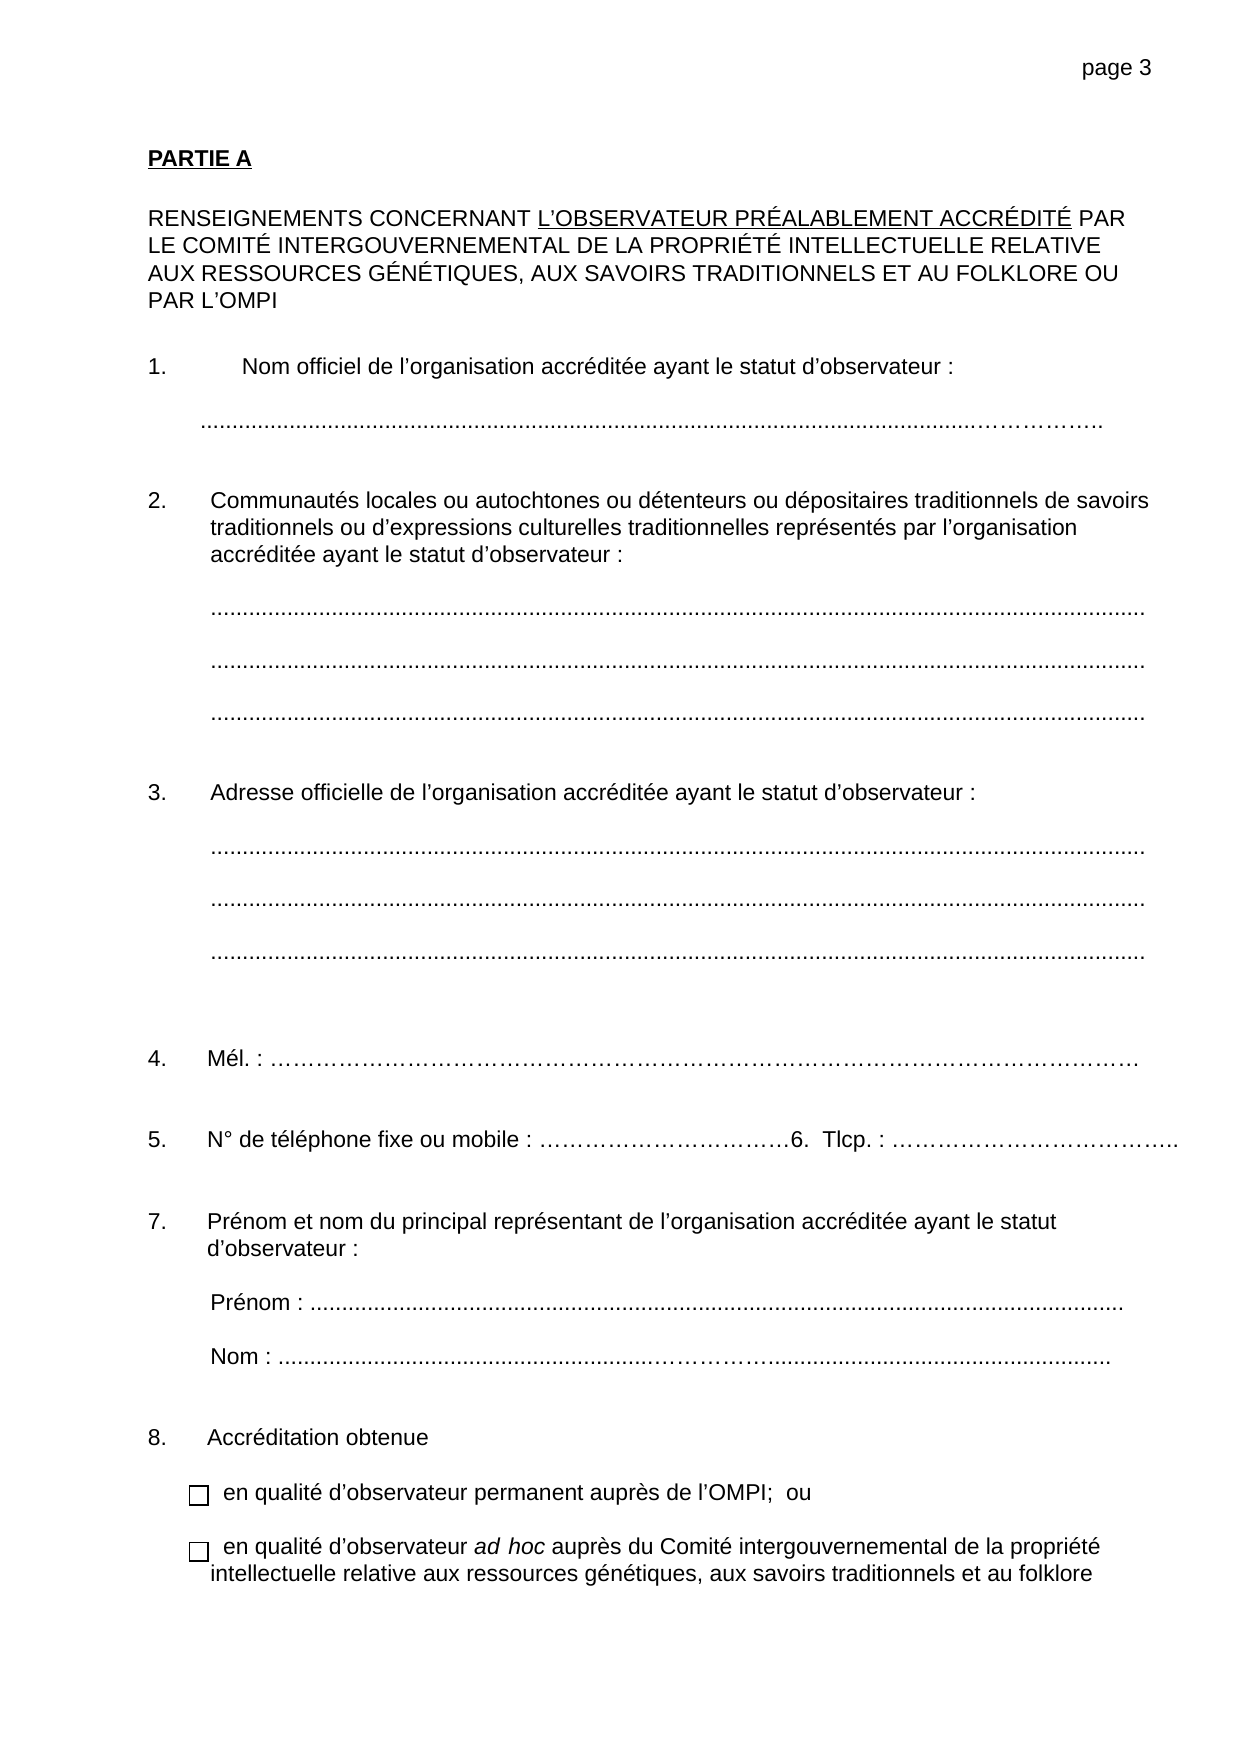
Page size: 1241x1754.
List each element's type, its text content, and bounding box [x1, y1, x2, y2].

text en qualité d’observateur ad hoc auprès du Comité intergouvernemental de la propriété intellectuelle relative aux ressources génétiques, aux savoirs traditionnels et au folklore [210, 1532, 1152, 1587]
text 2. Communautés locales ou autochtones ou détenteurs ou dépositaires traditionnels de savoirs traditionnels ou d’expressions culturelles traditionnelles représentés par l’organisation accréditée ayant le statut d’observateur : [148, 486, 1152, 568]
text en qualité d’observateur permanent auprès de l’OMPI; ou [210, 1478, 1152, 1505]
text Nom : ...........................................................……………...................................................... [210, 1343, 1152, 1370]
text ................................................................................................................................................... [210, 647, 1152, 673]
text ................................................................................................................................................... [210, 885, 1152, 912]
text 5. N° de téléphone fixe ou mobile : ……………………………6. Tlcp. : ……………………………….. [148, 1126, 1179, 1153]
text ..........................................................................................................................…………….. [200, 407, 1152, 433]
text ................................................................................................................................................... [210, 938, 1152, 964]
text 3. Adresse officielle de l’organisation accréditée ayant le statut d’observateur : [148, 779, 1152, 806]
text 1. Nom officiel de l’organisation accréditée ayant le statut d’observateur : [148, 353, 1152, 380]
text ................................................................................................................................................... [210, 833, 1152, 859]
text 4. Mél. : …………………………………………………………………………………………………… [148, 1045, 1152, 1072]
text RENSEIGNEMENTS CONCERNANT L’OBSERVATEUR PRÉALABLEMENT ACCRÉDITÉ PAR LE COMITÉ INTERGOUVERNEMENTAL DE LA PROPRIÉTÉ INTELLECTUELLE RELATIVE AUX RESSOURCES GÉNÉTIQUES, AUX SAVOIRS TRADITIONNELS ET AU FOLKLORE OU PAR L’OMPI [148, 205, 1152, 341]
text ................................................................................................................................................... [210, 594, 1152, 620]
text 8. Accréditation obtenue [148, 1424, 1152, 1451]
subtitle PARTIe A [148, 145, 1152, 172]
text Prénom : ................................................................................................................................ [210, 1289, 1152, 1316]
text ................................................................................................................................................... [210, 699, 1152, 726]
text 7. Prénom et nom du principal représentant de l’organisation accréditée ayant le statut d’observateur : [148, 1207, 1152, 1262]
